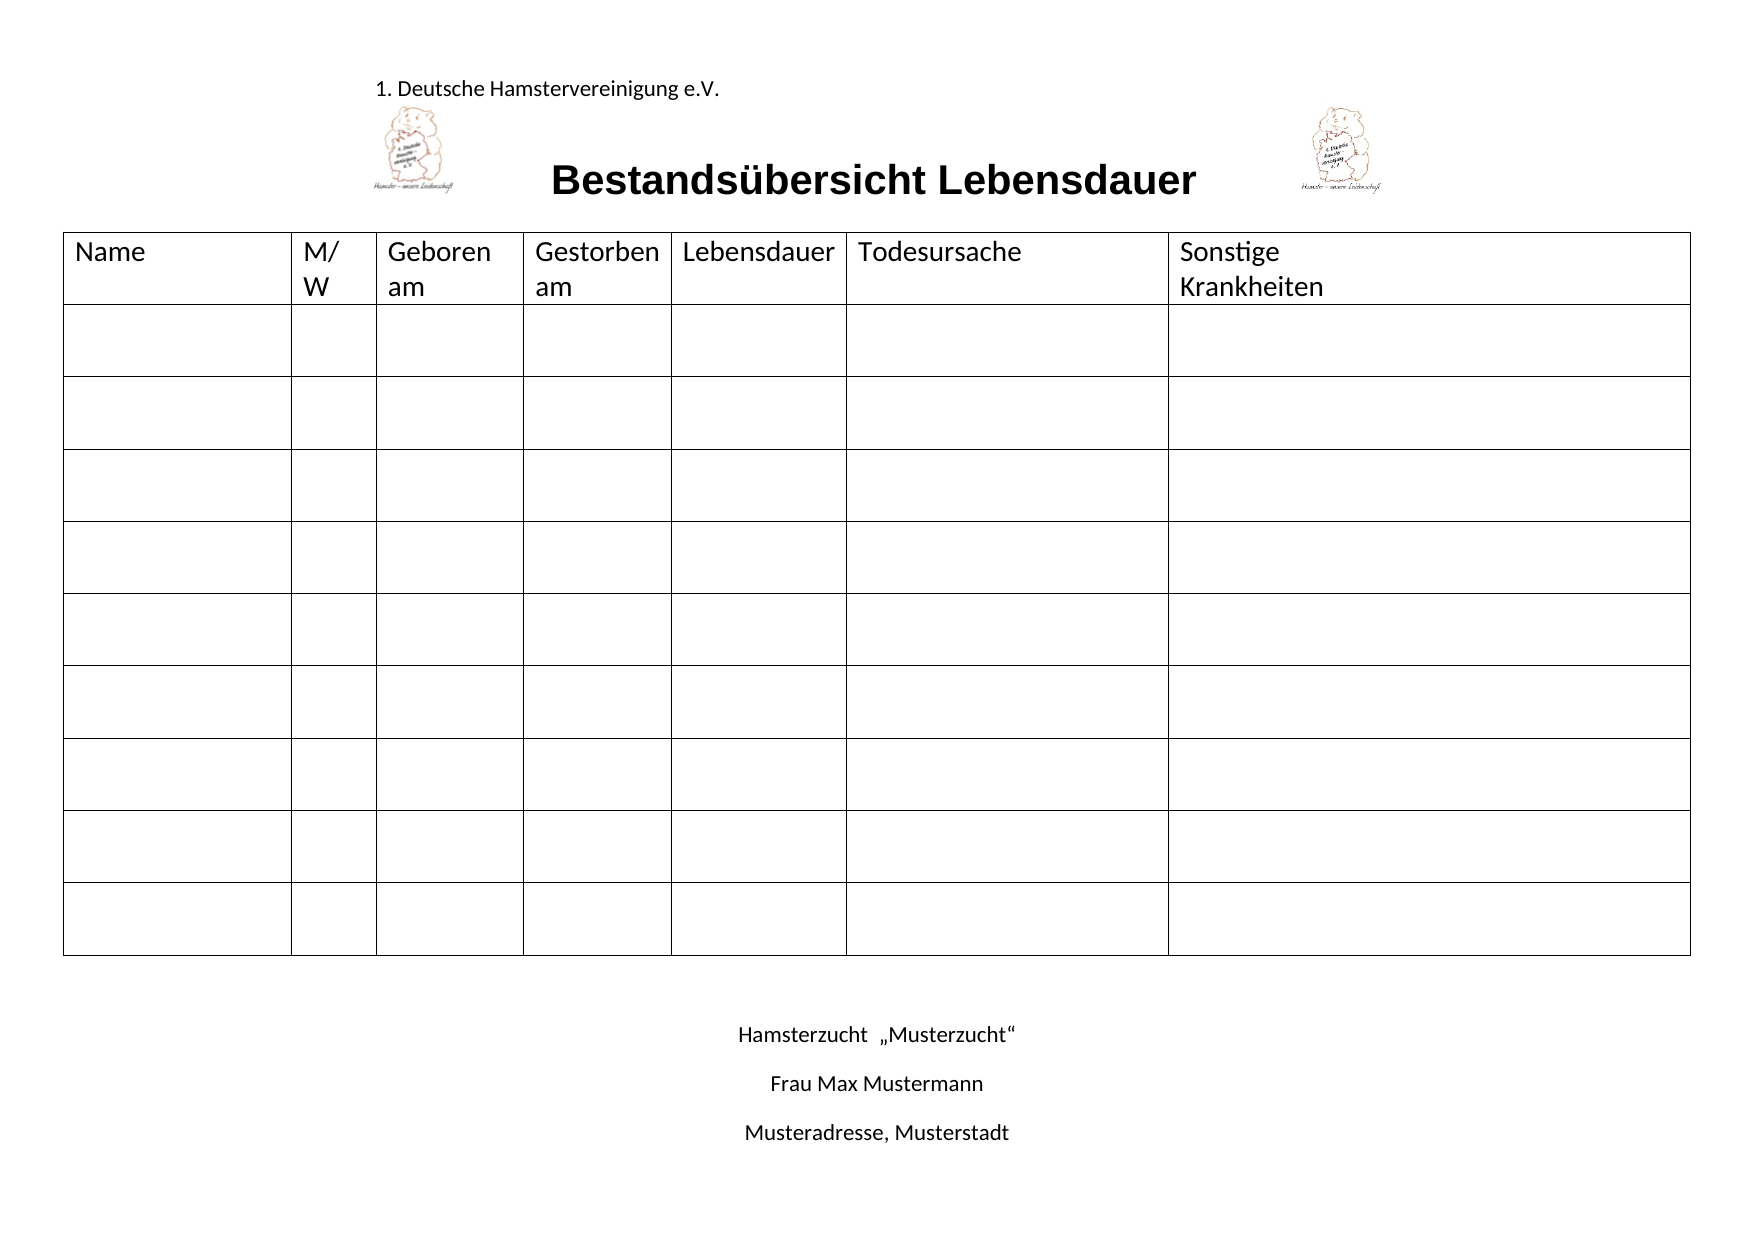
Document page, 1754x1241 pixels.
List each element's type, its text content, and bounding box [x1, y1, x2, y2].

table_cell [524, 305, 671, 376]
table_header Gestorben am [524, 233, 671, 304]
table_cell [377, 883, 523, 954]
table_cell [672, 305, 846, 376]
table_cell [1169, 594, 1690, 665]
table_cell [292, 594, 376, 665]
table_cell [377, 377, 523, 448]
table_header Todesursache [847, 233, 1168, 304]
table_cell [292, 811, 376, 882]
table_cell [292, 450, 376, 521]
table_cell [377, 522, 523, 593]
table_cell [377, 450, 523, 521]
text Bestandsübersicht Lebensdauer [75, 102, 1679, 204]
table_header Name [64, 233, 291, 304]
table_cell [847, 450, 1168, 521]
table_cell [377, 305, 523, 376]
table_cell [64, 377, 291, 448]
table_cell [524, 811, 671, 882]
table_cell [1169, 811, 1690, 882]
table_cell [377, 594, 523, 665]
table_cell [377, 666, 523, 738]
table_cell [64, 305, 291, 376]
table_cell [847, 305, 1168, 376]
table_cell [1169, 305, 1690, 376]
picture [1295, 101, 1386, 195]
table_cell [847, 377, 1168, 448]
table_cell [524, 377, 671, 448]
table_cell [847, 811, 1168, 882]
table_cell [847, 739, 1168, 810]
table_cell [847, 522, 1168, 593]
table_cell [1169, 739, 1690, 810]
table_cell [672, 450, 846, 521]
table_cell [524, 450, 671, 521]
table_header Lebensdauer [672, 233, 846, 304]
table_cell [292, 883, 376, 954]
table_cell [1169, 377, 1690, 448]
table_cell [847, 594, 1168, 665]
table_cell [1169, 883, 1690, 954]
table_cell [64, 739, 291, 810]
table_cell [292, 666, 376, 738]
table_cell [672, 522, 846, 593]
table_cell [524, 883, 671, 954]
table_cell [64, 594, 291, 665]
table_cell [847, 666, 1168, 738]
table_cell [672, 377, 846, 448]
table_cell [524, 739, 671, 810]
table_cell [64, 811, 291, 882]
table_cell [64, 883, 291, 954]
table_cell [64, 450, 291, 521]
table_cell [524, 594, 671, 665]
table_cell [847, 883, 1168, 954]
table_cell [1169, 522, 1690, 593]
table_cell [377, 739, 523, 810]
table_cell [1169, 666, 1690, 738]
table_cell [672, 739, 846, 810]
table_cell [64, 522, 291, 593]
table_cell [524, 666, 671, 738]
table_header M/W [292, 233, 376, 304]
table_cell [292, 739, 376, 810]
table_header Sonstige Krankheiten [1169, 233, 1690, 304]
table_cell [1169, 450, 1690, 521]
table_cell [672, 883, 846, 954]
table_cell [524, 522, 671, 593]
picture [368, 101, 459, 195]
table_cell [292, 522, 376, 593]
table_cell [292, 377, 376, 448]
table_header Geboren am [377, 233, 523, 304]
table_cell [672, 594, 846, 665]
table_cell [672, 666, 846, 738]
table_cell [672, 811, 846, 882]
table_cell [377, 811, 523, 882]
table_cell [292, 305, 376, 376]
table_cell [64, 666, 291, 738]
